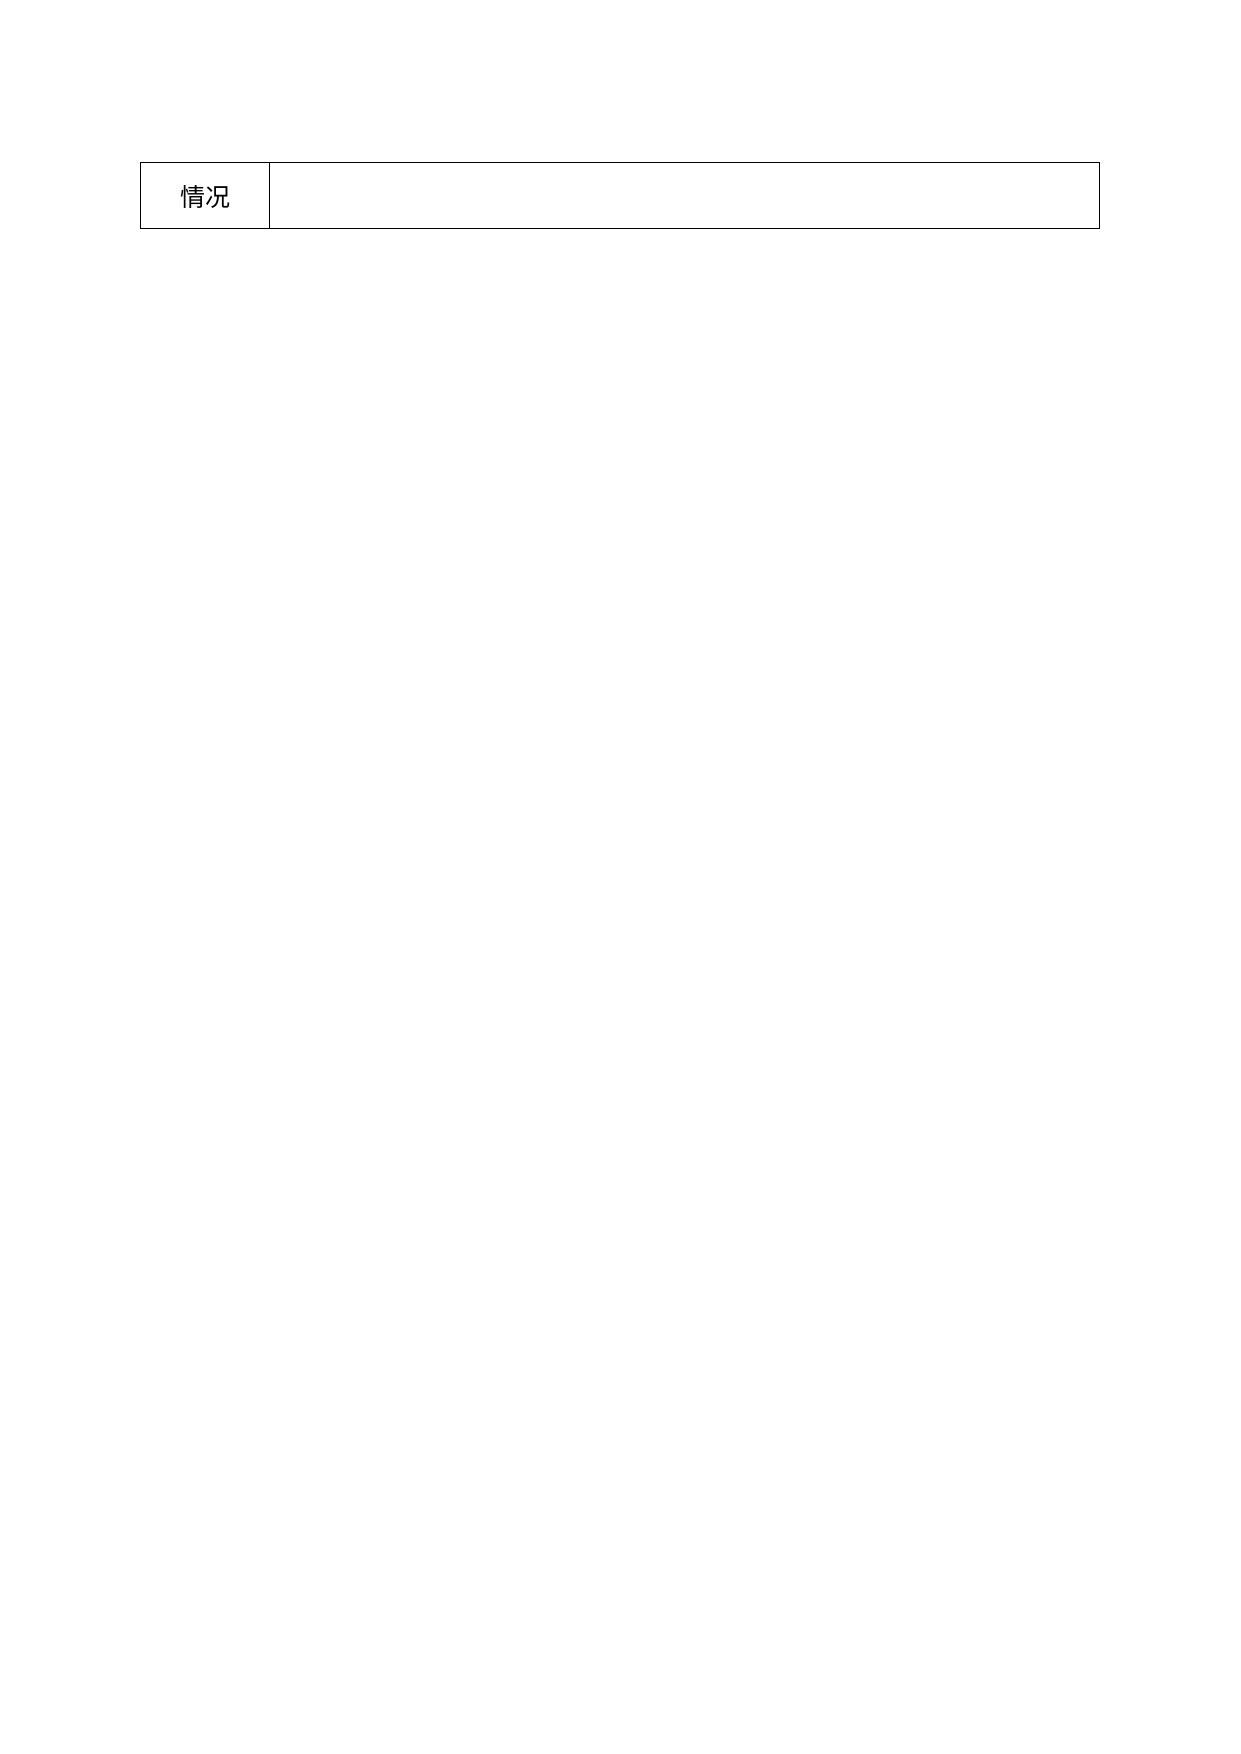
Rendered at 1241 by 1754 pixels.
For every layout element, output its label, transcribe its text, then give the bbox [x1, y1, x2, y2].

table_cell 获奖情况或发表文章、法律案件办理情况 [141, 163, 269, 228]
table_cell [270, 163, 1099, 228]
